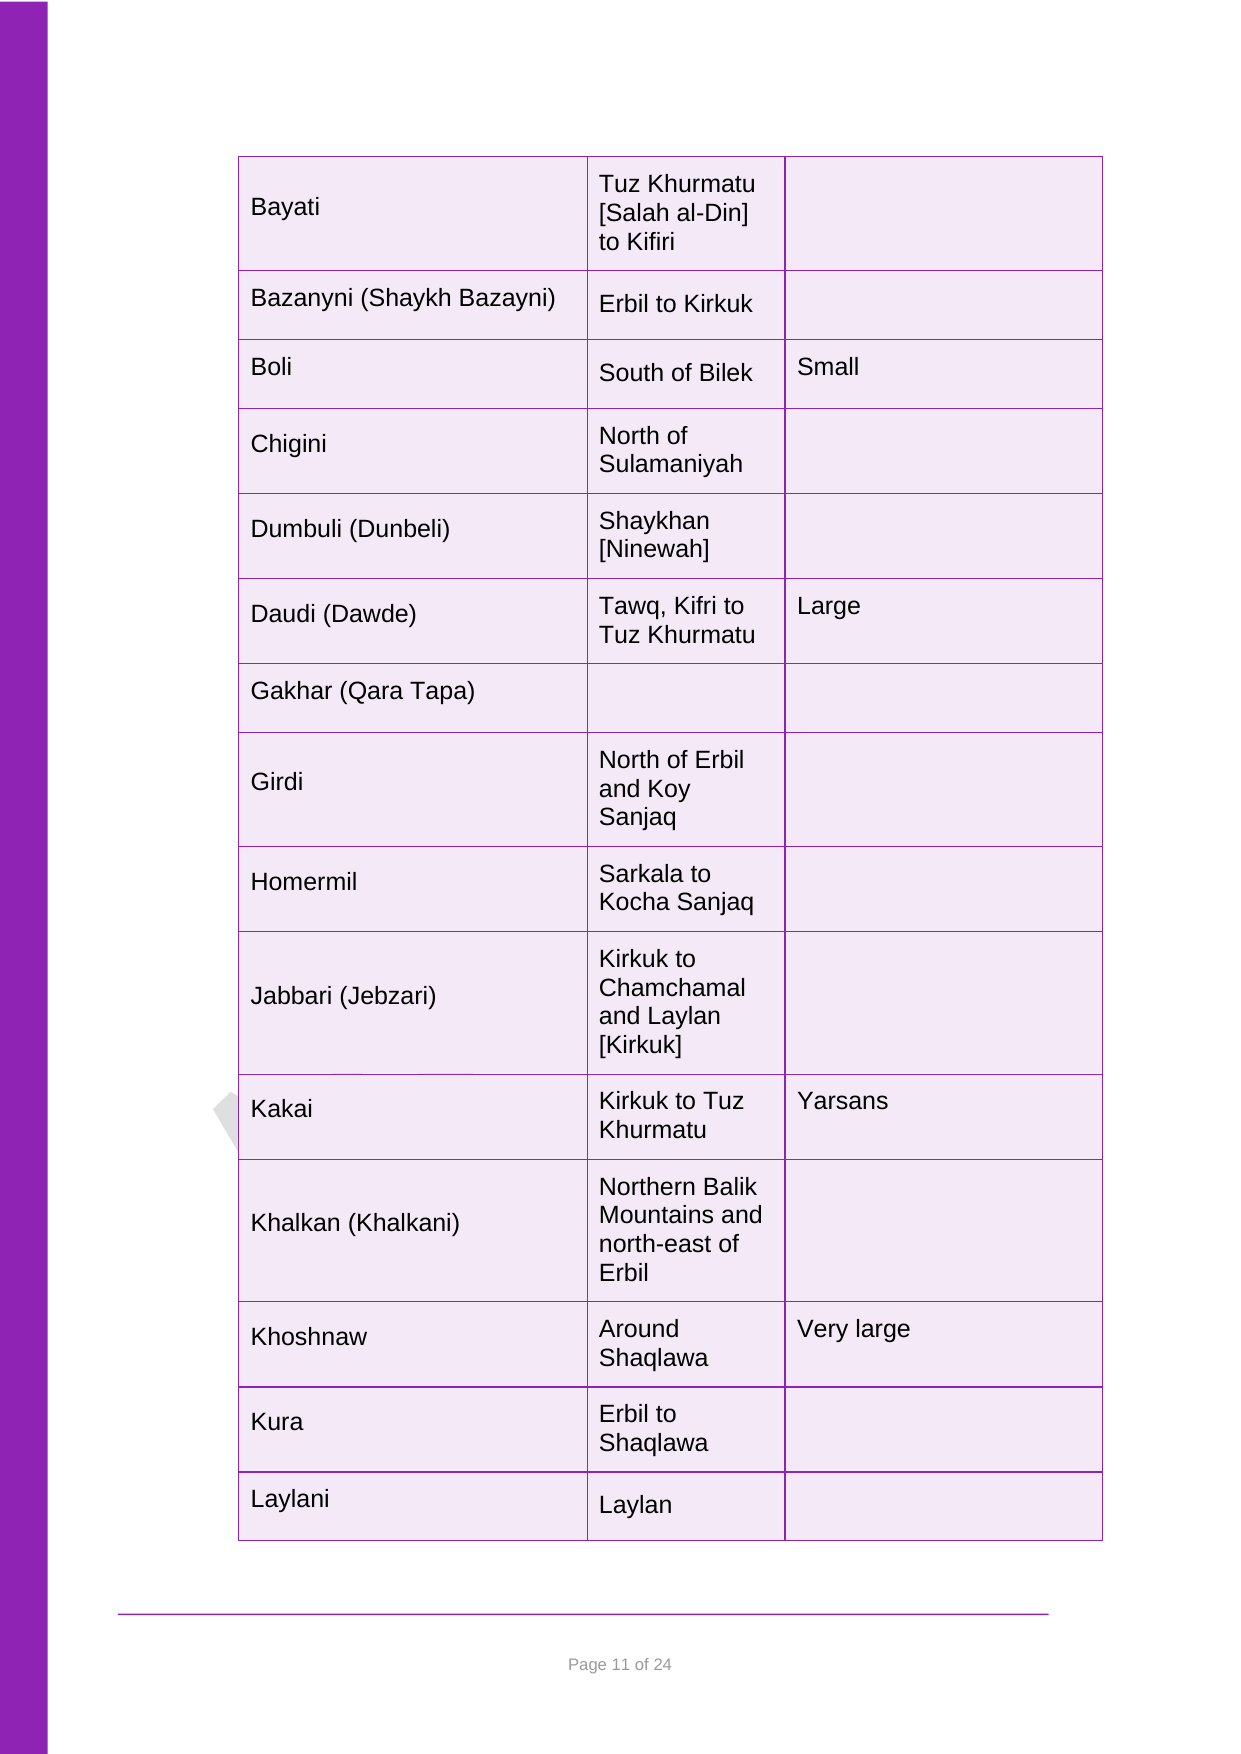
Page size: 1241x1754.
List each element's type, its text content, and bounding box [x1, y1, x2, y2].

table_cell Gakhar (Qara Tapa) [239, 664, 587, 732]
table_cell Girdi [239, 733, 587, 846]
table_cell Jabbari (Jebzari) [239, 932, 587, 1073]
table_cell [786, 494, 1102, 578]
table_cell Bazanyni (Shaykh Bazayni) [239, 271, 587, 339]
table_cell Tuz Khurmatu [Salah al-Din] to Kifiri [588, 157, 784, 270]
table_cell Khalkan (Khalkani) [239, 1160, 587, 1301]
table_cell Tawq, Kifri to Tuz Khurmatu [588, 579, 784, 663]
table_cell Dumbuli (Dunbeli) [239, 494, 587, 578]
table_cell [786, 1388, 1102, 1471]
table_cell North of Erbil and Koy Sanjaq [588, 733, 784, 846]
table_cell Khoshnaw [239, 1302, 587, 1386]
table_cell [786, 271, 1102, 339]
table_cell [786, 847, 1102, 931]
table_cell Small [786, 340, 1102, 408]
table_cell Large [786, 579, 1102, 663]
table_cell Boli [239, 340, 587, 408]
table_cell [588, 664, 784, 732]
table_cell Around Shaqlawa [588, 1302, 784, 1386]
table_cell Erbil to Shaqlawa [588, 1388, 784, 1471]
table_cell Laylani [239, 1473, 587, 1540]
table_cell Chigini [239, 409, 587, 493]
table_cell Kakai [239, 1075, 587, 1159]
table_cell Sarkala to Kocha Sanjaq [588, 847, 784, 931]
table_cell North of Sulamaniyah [588, 409, 784, 493]
table_cell [786, 157, 1102, 270]
table_cell Kirkuk to Chamchamal and Laylan [Kirkuk] [588, 932, 784, 1073]
table_cell Bayati [239, 157, 587, 270]
table_cell Homermil [239, 847, 587, 931]
table_cell Kura [239, 1388, 587, 1471]
table_cell [786, 932, 1102, 1073]
table_cell [786, 1160, 1102, 1301]
table_cell Erbil to Kirkuk [588, 271, 784, 339]
table_cell Shaykhan [Ninewah] [588, 494, 784, 578]
table_cell Yarsans [786, 1075, 1102, 1159]
table_cell [786, 409, 1102, 493]
table_cell Kirkuk to Tuz Khurmatu [588, 1075, 784, 1159]
table_cell Very large [786, 1302, 1102, 1386]
table_cell South of Bilek [588, 340, 784, 408]
table_cell [786, 1473, 1102, 1540]
table_cell Laylan [588, 1473, 784, 1540]
table_cell [786, 664, 1102, 732]
table_cell Northern Balik Mountains and north-east of Erbil [588, 1160, 784, 1301]
table_cell [786, 733, 1102, 846]
table_cell Daudi (Dawde) [239, 579, 587, 663]
